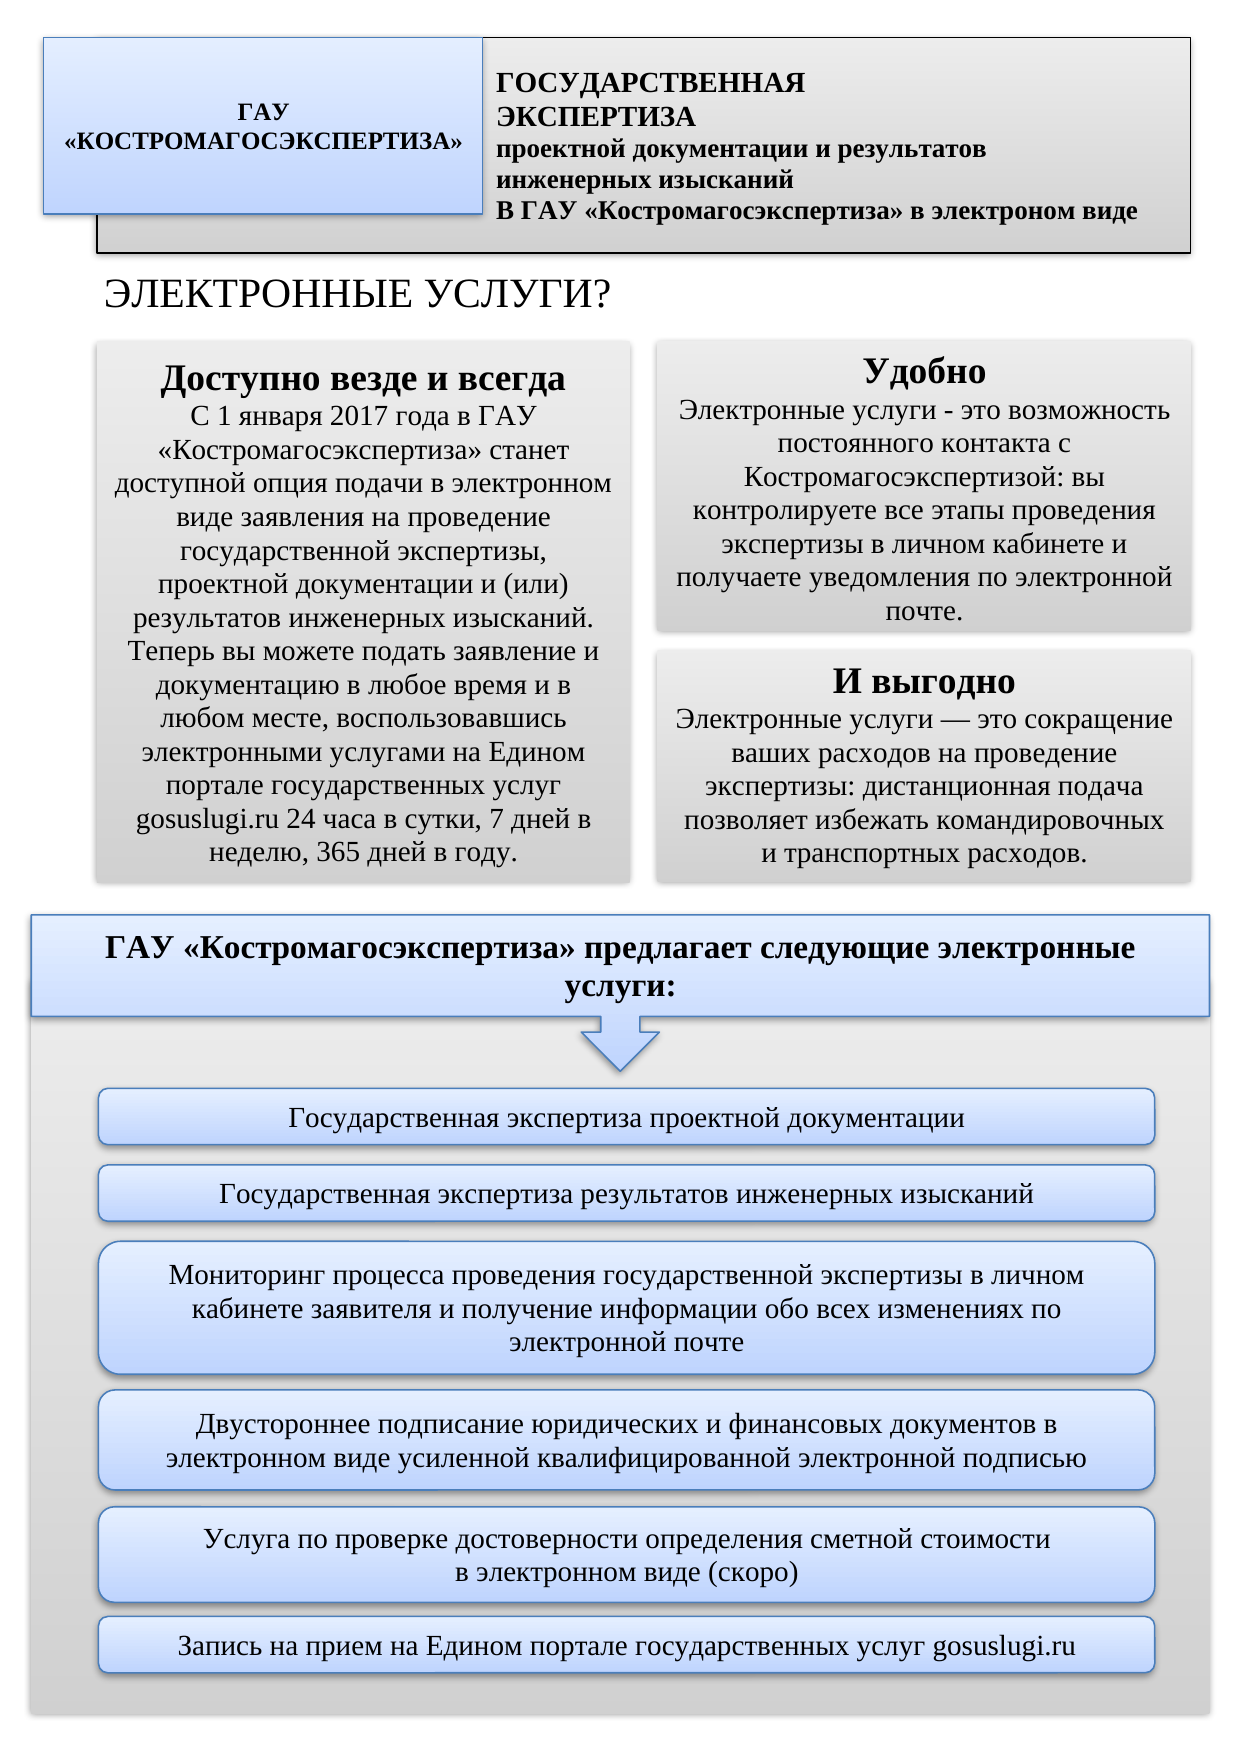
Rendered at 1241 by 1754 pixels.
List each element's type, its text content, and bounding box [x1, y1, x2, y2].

text ЭЛЕКТРОННЫЕ УСЛУГИ? [103, 77, 1226, 317]
